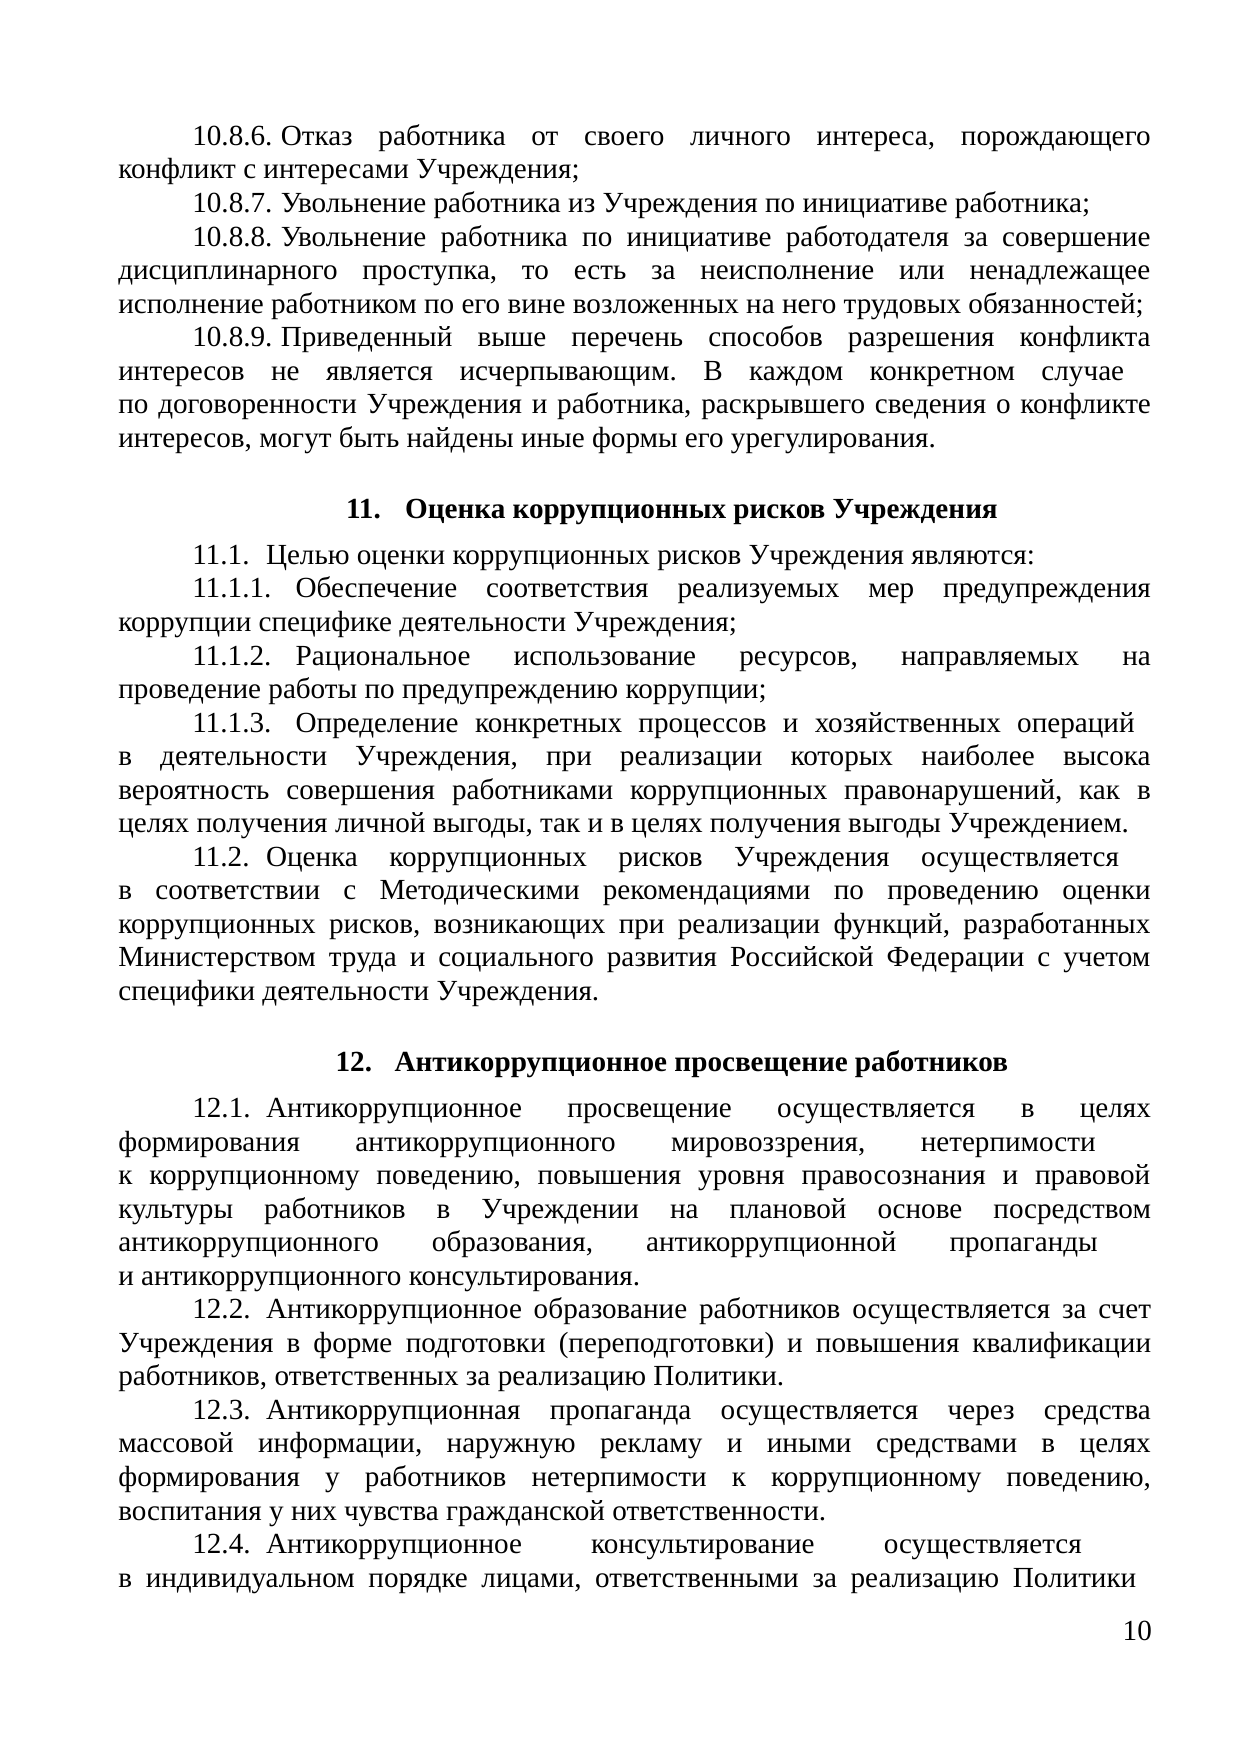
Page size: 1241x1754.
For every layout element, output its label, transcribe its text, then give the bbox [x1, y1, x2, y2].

list Приведенный выше перечень способов разрешения конфликта интересов не является исчерпывающим. В каждом конкретном случае по договоренности Учреждения и работника, раскрывшего сведения о конфликте интересов, могут быть найдены иные формы его урегулирования. [118, 319, 1152, 453]
list Целью оценки коррупционных рисков Учреждения являются: [118, 537, 1152, 571]
list Антикоррупционная пропаганда осуществляется через средства массовой информации, наружную рекламу и иными средствами в целях формирования у работников нетерпимости к коррупционному поведению, воспитания у них чувства гражданской ответственности. [118, 1392, 1152, 1526]
list Обеспечение соответствия реализуемых мер предупреждения коррупции специфике деятельности Учреждения; [118, 571, 1152, 638]
list Увольнение работника по инициативе работодателя за совершение дисциплинарного проступка, то есть за неисполнение или ненадлежащее исполнение работником по его вине возложенных на него трудовых обязанностей; [118, 219, 1152, 319]
list Антикоррупционное образование работников осуществляется за счет Учреждения в форме подготовки (переподготовки) и повышения квалификации работников, ответственных за реализацию Политики. [118, 1291, 1152, 1392]
list Оценка коррупционных рисков Учреждения осуществляется в соответствии с Методическими рекомендациями по проведению оценки коррупционных рисков, возникающих при реализации функций, разработанных Министерством труда и социального развития Российской Федерации с учетом специфики деятельности Учреждения. [118, 839, 1152, 1007]
list Антикоррупционное просвещение осуществляется в целях формирования антикоррупционного мировоззрения, нетерпимости к коррупционному поведению, повышения уровня правосознания и правовой культуры работников в Учреждении на плановой основе посредством антикоррупционного образования, антикоррупционной пропаганды и антикоррупционного консультирования. [118, 1090, 1152, 1291]
list Отказ работника от своего личного интереса, порождающего конфликт с интересами Учреждения; [118, 118, 1152, 185]
list Рациональное использование ресурсов, направляемых на проведение работы по предупреждению коррупции; [118, 638, 1152, 705]
list Антикоррупционное просвещение работников [118, 1044, 1152, 1078]
list Оценка коррупционных рисков Учреждения [118, 491, 1152, 524]
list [118, 1526, 1152, 1593]
list Определение конкретных процессов и хозяйственных операций в деятельности Учреждения, при реализации которых наиболее высока вероятность совершения работниками коррупционных правонарушений, как в целях получения личной выгоды, так и в целях получения выгоды Учреждением. [118, 705, 1152, 839]
list Увольнение работника из Учреждения по инициативе работника; [118, 185, 1152, 219]
